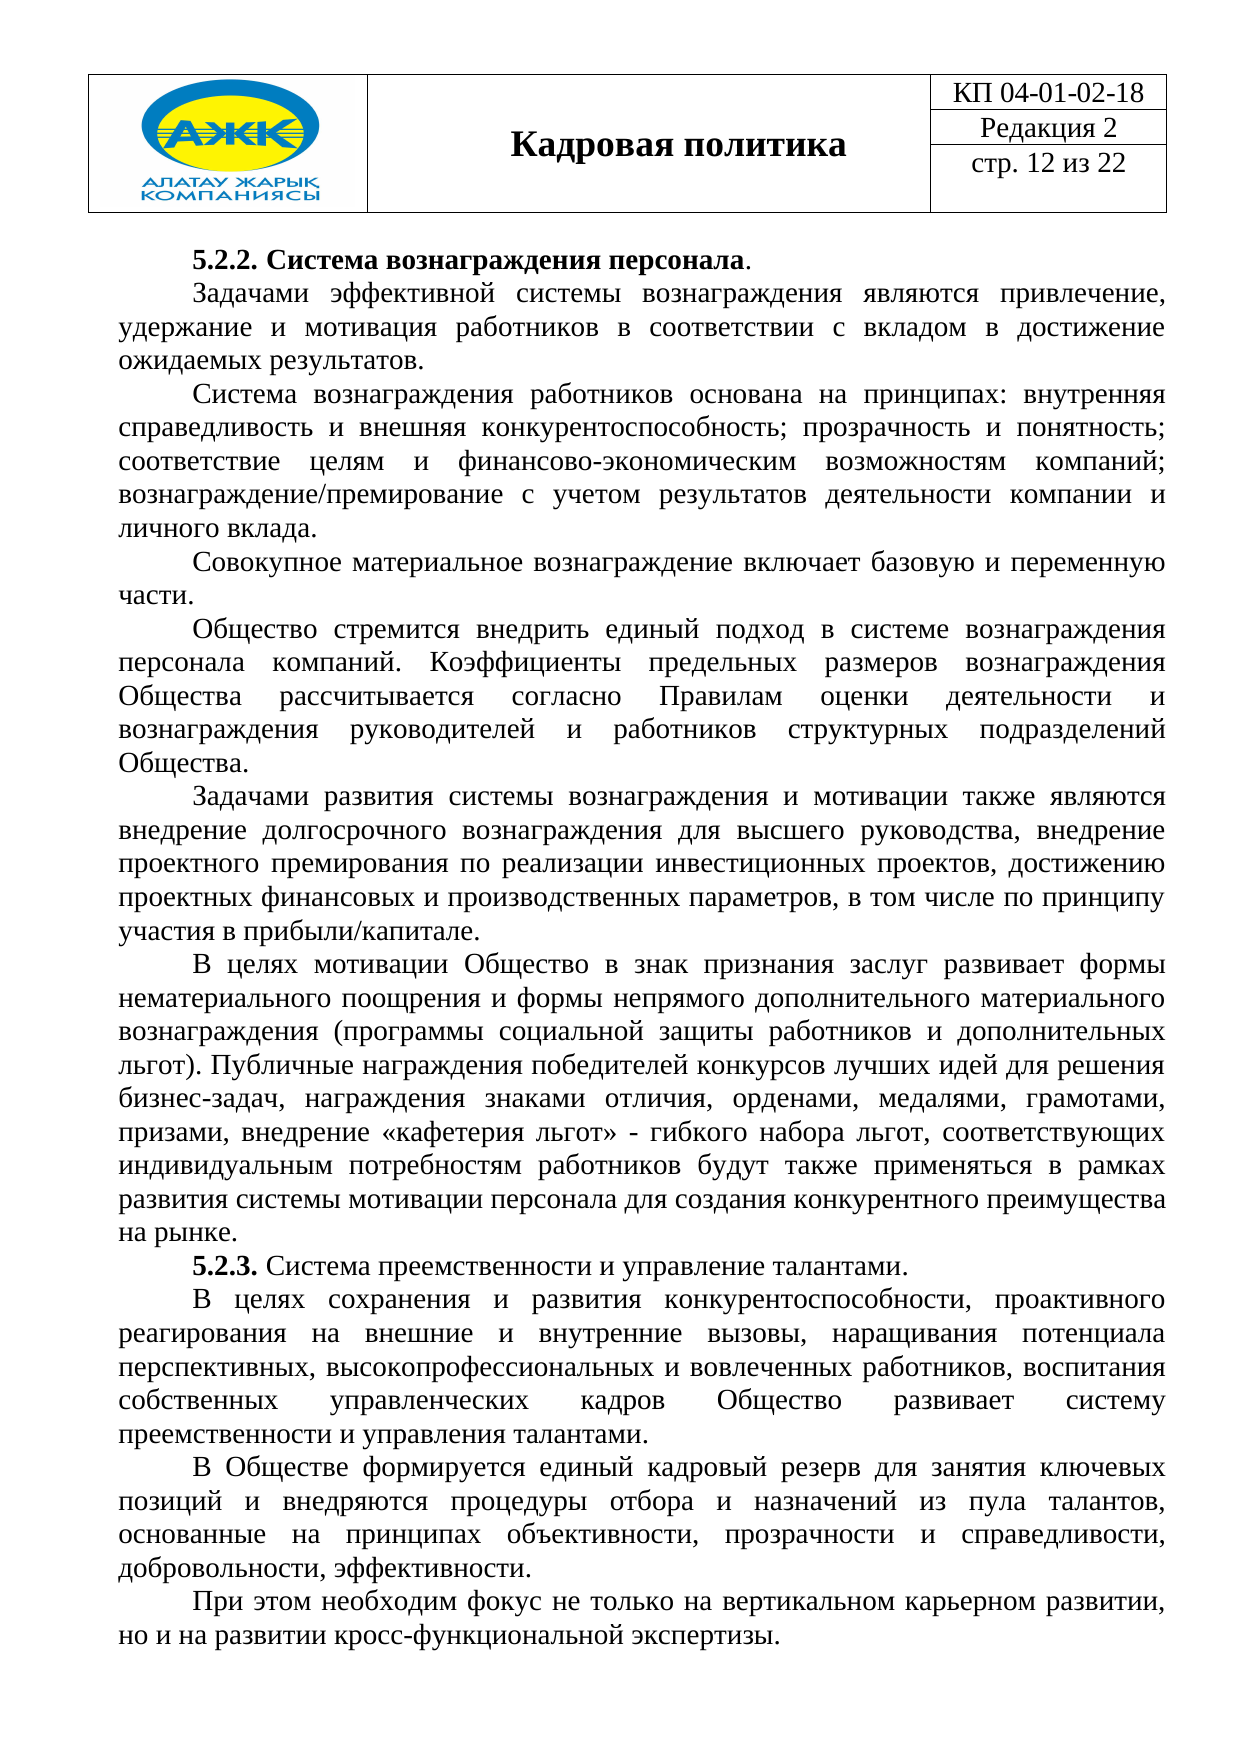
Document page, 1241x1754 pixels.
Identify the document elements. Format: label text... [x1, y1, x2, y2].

text В Обществе формируется единый кадровый резерв для занятия ключевых позиций и внедряются процедуры отбора и назначений из пула талантов, основанные на принципах объективности, прозрачности и справедливости, добровольности, эффективности. [118, 1449, 1167, 1583]
text Совокупное материальное вознаграждение включает базовую и переменную части. [118, 544, 1167, 611]
text В целях мотивации Общество в знак признания заслуг развивает формы нематериального поощрения и формы непрямого дополнительного материального вознаграждения (программы социальной защиты работников и дополнительных льгот). Публичные награждения победителей конкурсов лучших идей для решения бизнес-задач, награждения знаками отличия, орденами, медалями, грамотами, призами, внедрение «кафетерия льгот» - гибкого набора льгот, соответствующих индивидуальным потребностям работников будут также применяться в рамках развития системы мотивации персонала для создания конкурентного преимущества на рынке. [118, 946, 1167, 1248]
text Задачами развития системы вознаграждения и мотивации также являются внедрение долгосрочного вознаграждения для высшего руководства, внедрение проектного премирования по реализации инвестиционных проектов, достижению проектных финансовых и производственных параметров, в том числе по принципу участия в прибыли/капитале. [118, 778, 1167, 946]
picture [100, 75, 355, 207]
subtitle Система вознаграждения персонала. [118, 242, 1167, 275]
text При этом необходим фокус не только на вертикальном карьерном развитии, но и на развитии кросс-функциональной экспертизы. [118, 1583, 1167, 1651]
text В целях сохранения и развития конкурентоспособности, проактивного реагирования на внешние и внутренние вызовы, наращивания потенциала перспективных, высокопрофессиональных и вовлеченных работников, воспитания собственных управленческих кадров Общество развивает систему преемственности и управления талантами. [118, 1282, 1167, 1449]
subtitle Система преемственности и управление талантами. [118, 1248, 1167, 1282]
text Общество стремится внедрить единый подход в системе вознаграждения персонала компаний. Коэффициенты предельных размеров вознаграждения Общества рассчитывается согласно Правилам оценки деятельности и вознаграждения руководителей и работников структурных подразделений Общества. [118, 611, 1167, 778]
text Система вознаграждения работников основана на принципах: внутренняя справедливость и внешняя конкурентоспособность; прозрачность и понятность; соответствие целям и финансово-экономическим возможностям компаний; вознаграждение/премирование с учетом результатов деятельности компании и личного вклада. [118, 376, 1167, 544]
text Задачами эффективной системы вознаграждения являются привлечение, удержание и мотивация работников в соответствии с вкладом в достижение ожидаемых результатов. [118, 275, 1167, 376]
